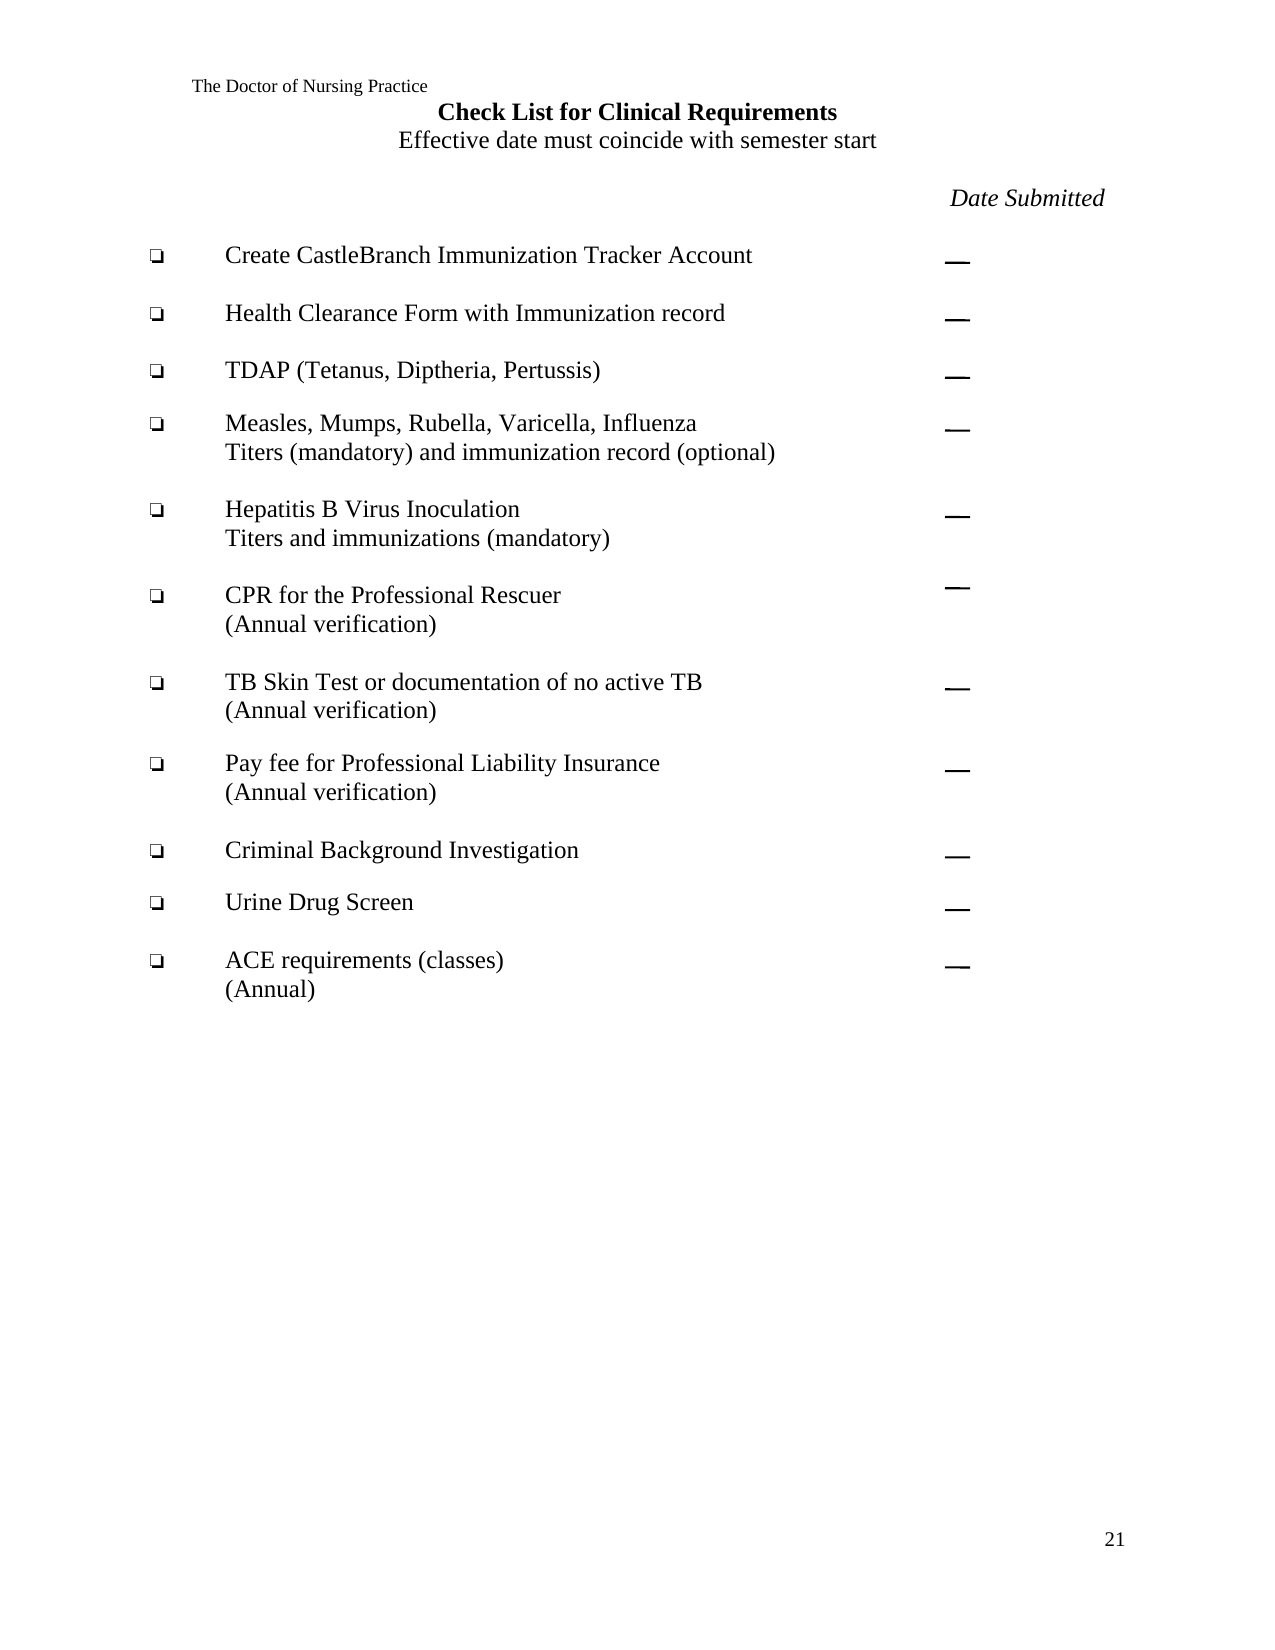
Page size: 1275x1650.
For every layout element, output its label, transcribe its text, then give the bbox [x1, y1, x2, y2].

text Measles, Mumps, Rubella, Varicella, Influenza [150, 408, 1125, 437]
text (Annual verification) [150, 777, 1125, 806]
text Criminal Background Investigation [150, 835, 1125, 863]
text CPR for the Professional Rescuer [150, 581, 1125, 609]
text TB Skin Test or documentation of no active TB [150, 667, 1125, 696]
text Date Submitted [150, 183, 1125, 212]
text Titers and immunizations (mandatory) [150, 523, 1125, 552]
text (Annual verification) [150, 609, 1125, 638]
text Urine Drug Screen [150, 887, 1125, 916]
text (Annual verification) [150, 696, 1125, 724]
text Hepatitis B Virus Inoculation [150, 494, 1125, 523]
text TDAP (Tetanus, Diptheria, Pertussis) [150, 355, 1125, 384]
text (Annual) [150, 974, 1125, 1002]
text Create CastleBranch Immunization Tracker Account [150, 240, 1125, 269]
text ACE requirements (classes) [150, 945, 1125, 974]
text Effective date must coincide with semester start [150, 125, 1125, 154]
text Check List for Clinical Requirements [150, 97, 1125, 125]
text Pay fee for Professional Liability Insurance [150, 748, 1125, 777]
text Titers (mandatory) and immunization record (optional) [150, 437, 1125, 466]
text Health Clearance Form with Immunization record [150, 298, 1125, 327]
